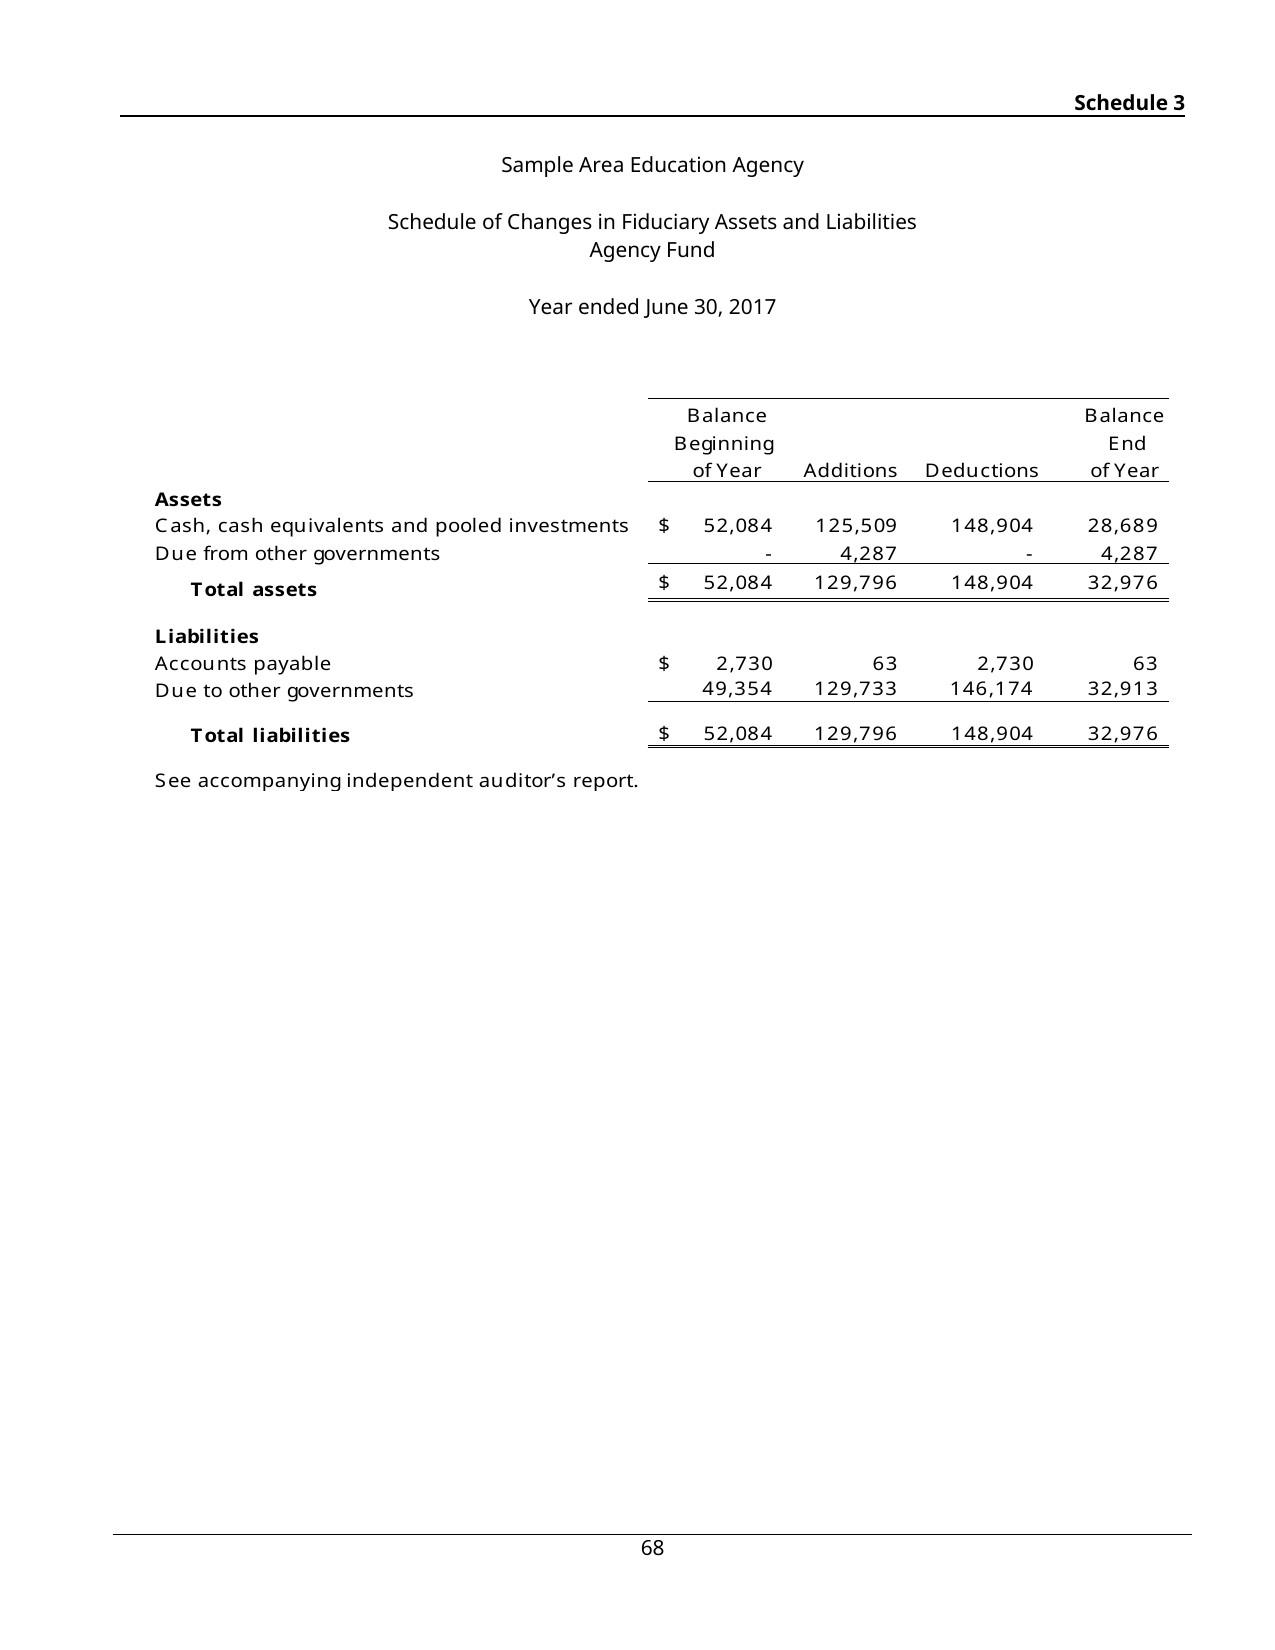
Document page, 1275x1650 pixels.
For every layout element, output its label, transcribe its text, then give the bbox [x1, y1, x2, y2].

text Year ended June 30, 2017 [150, 264, 1155, 321]
text Sample Area Education Agency Schedule of Changes in Fiduciary Assets and Liabilities Agency Fund [150, 150, 1155, 264]
